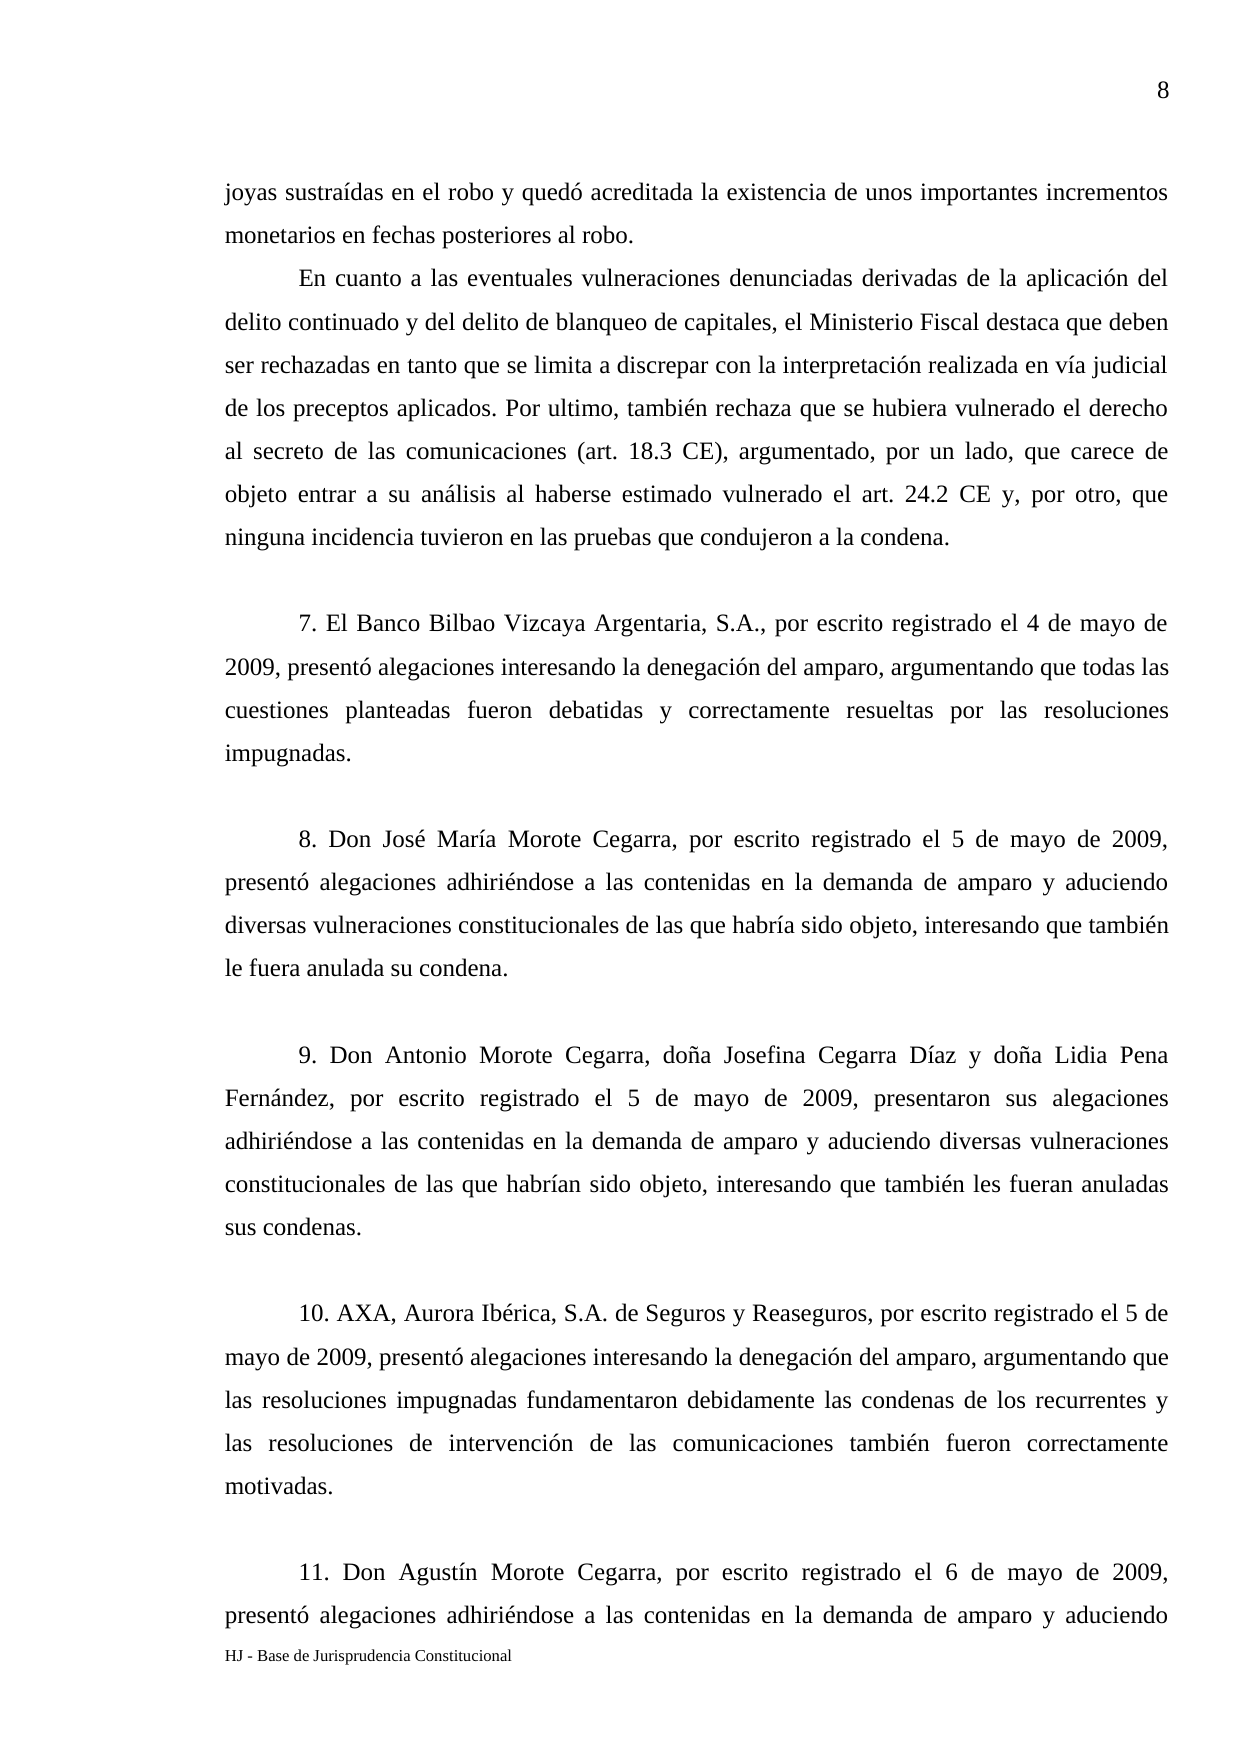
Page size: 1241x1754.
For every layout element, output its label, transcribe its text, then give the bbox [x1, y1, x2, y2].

text 7. El Banco Bilbao Vizcaya Argentaria, S.A., por escrito registrado el 4 de mayo de 2009, presentó alegaciones interesando la denegación del amparo, argumentando que todas las cuestiones planteadas fueron debatidas y correctamente resueltas por las resoluciones impugnadas. [224, 608, 1169, 767]
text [224, 1557, 1169, 1629]
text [224, 177, 1169, 249]
text 8. Don José María Morote Cegarra, por escrito registrado el 5 de mayo de 2009, presentó alegaciones adhiriéndose a las contenidas en la demanda de amparo y aduciendo diversas vulneraciones constitucionales de las que habría sido objeto, interesando que también le fuera anulada su condena. [224, 824, 1169, 982]
text 9. Don Antonio Morote Cegarra, doña Josefina Cegarra Díaz y doña Lidia Pena Fernández, por escrito registrado el 5 de mayo de 2009, presentaron sus alegaciones adhiriéndose a las contenidas en la demanda de amparo y aduciendo diversas vulneraciones constitucionales de las que habrían sido objeto, interesando que también les fueran anuladas sus condenas. [224, 1040, 1169, 1241]
text En cuanto a las eventuales vulneraciones denunciadas derivadas de la aplicación del delito continuado y del delito de blanqueo de capitales, el Ministerio Fiscal destaca que deben ser rechazadas en tanto que se limita a discrepar con la interpretación realizada en vía judicial de los preceptos aplicados. Por ultimo, también rechaza que se hubiera vulnerado el derecho al secreto de las comunicaciones (art. 18.3 CE), argumentado, por un lado, que carece de objeto entrar a su análisis al haberse estimado vulnerado el art. 24.2 CE y, por otro, que ninguna incidencia tuvieron en las pruebas que condujeron a la condena. [224, 263, 1169, 551]
text 10. AXA, Aurora Ibérica, S.A. de Seguros y Reaseguros, por escrito registrado el 5 de mayo de 2009, presentó alegaciones interesando la denegación del amparo, argumentando que las resoluciones impugnadas fundamentaron debidamente las condenas de los recurrentes y las resoluciones de intervención de las comunicaciones también fueron correctamente motivadas. [224, 1298, 1169, 1500]
